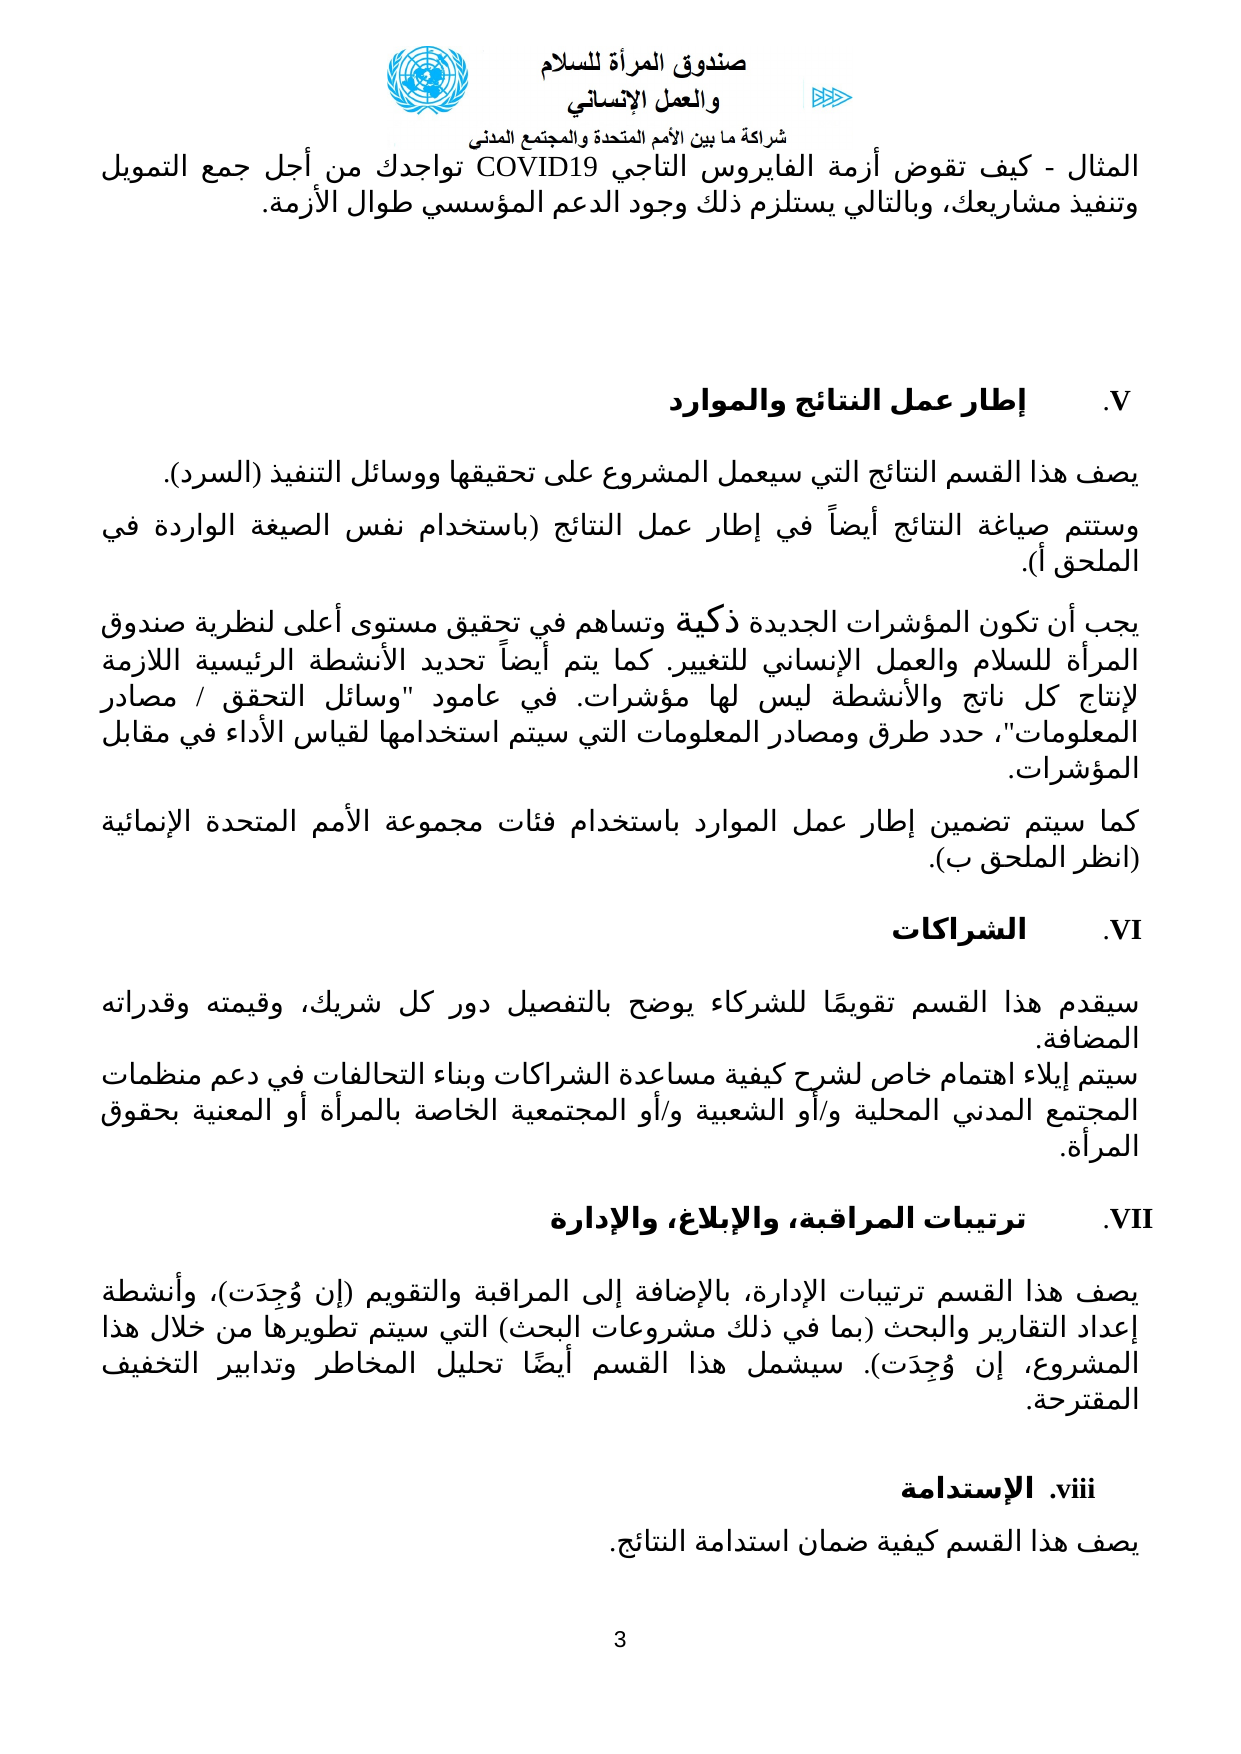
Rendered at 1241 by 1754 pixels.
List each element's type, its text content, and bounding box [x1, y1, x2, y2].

list إطار عمل النتائج والموارد [100, 383, 1102, 417]
text سيتم إيلاء اهتمام خاص لشرح كيفية مساعدة الشراكات وبناء التحالفات في دعم منظمات المجتمع المدني المحلية و/أو الشعبية و/أو المجتمعية الخاصة بالمرأة أو المعنية بحقوق المرأة. [100, 1057, 1140, 1163]
text يصف هذا القسم ترتيبات الإدارة، بالإضافة إلى المراقبة والتقويم (إن وُجِدَت)، وأنشطة إعداد التقارير والبحث (بما في ذلك مشروعات البحث) التي سيتم تطويرها من خلال هذا المشروع، إن وُجِدَت). سيشمل هذا القسم أيضًا تحليل المخاطر وتدابير التخفيف المقترحة. [100, 1274, 1140, 1416]
list ترتيبات المراقبة، والإبلاغ، والإدارة [100, 1202, 1102, 1235]
text وستتم صياغة النتائج أيضاً في إطار عمل النتائج (باستخدام نفس الصيغة الواردة في الملحق أ). [100, 508, 1140, 578]
text viii. الإستدامة [100, 1471, 1095, 1505]
list الشراكات [100, 912, 1102, 946]
text سيقدم هذا القسم تقويمًا للشركاء يوضح بالتفصيل دور كل شريك، وقيمته وقدراته المضافة. [100, 985, 1140, 1054]
text يصف هذا القسم كيفية ضمان استدامة النتائج. [100, 1524, 1140, 1558]
text يصف هذا القسم النتائج التي سيعمل المشروع على تحقيقها ووسائل التنفيذ (السرد). [100, 455, 1140, 489]
picture [387, 46, 853, 150]
text يجب أن تكون المؤشرات الجديدة ذكية وتساهم في تحقيق مستوى أعلى لنظرية صندوق المرأة للسلام والعمل الإنساني للتغيير. كما يتم أيضاً تحديد الأنشطة الرئيسية اللازمة لإنتاج كل ناتج والأنشطة ليس لها مؤشرات. في عامود "وسائل التحقق / مصادر المعلومات"، حدد طرق ومصادر المعلومات التي سيتم استخدامها لقياس الأداء في مقابل المؤشرات. [100, 597, 1140, 785]
text كما سيتم تضمين إطار عمل الموارد باستخدام فئات مجموعة الأمم المتحدة الإنمائية (انظر الملحق ب). [100, 804, 1140, 874]
